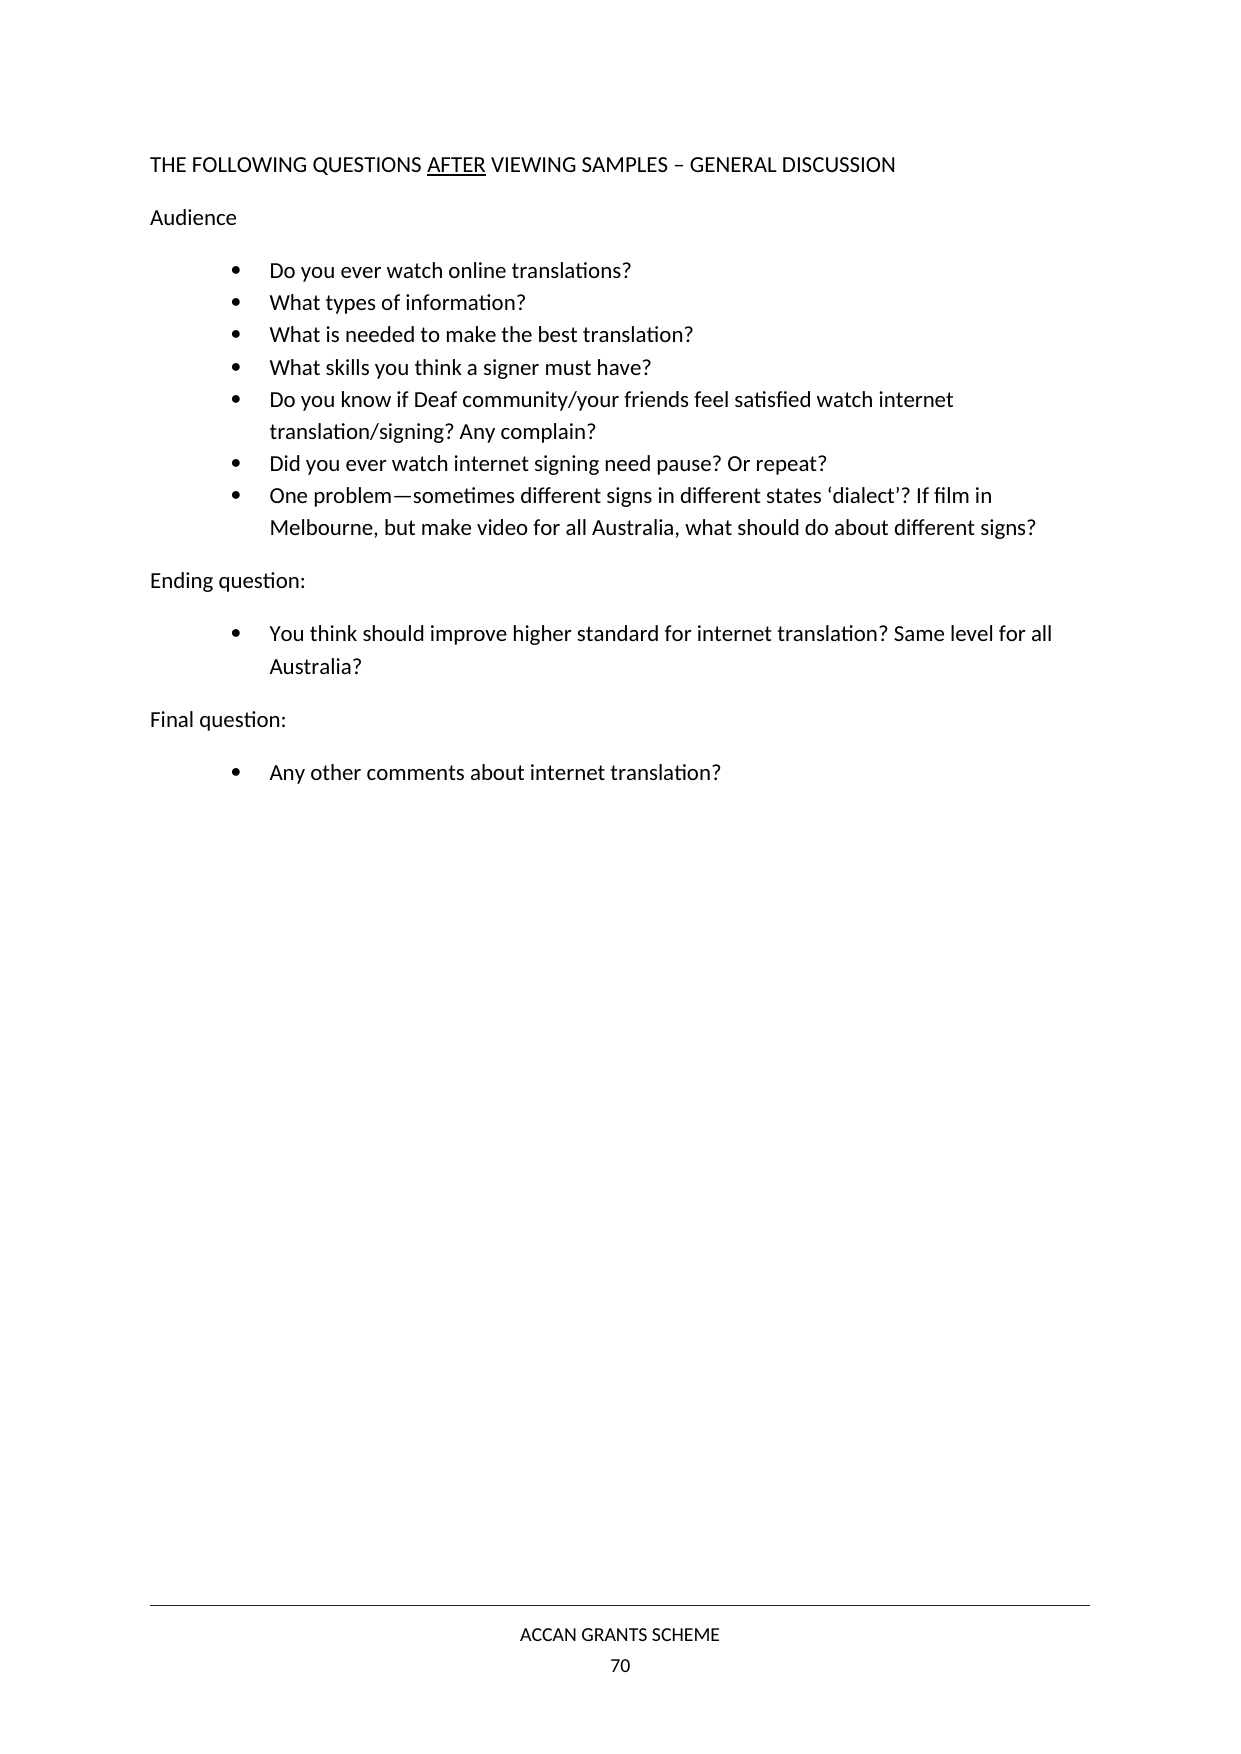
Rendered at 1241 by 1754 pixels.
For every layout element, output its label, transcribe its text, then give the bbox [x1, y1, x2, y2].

list Do you ever watch online translations? [232, 256, 1090, 284]
list What types of information? [232, 288, 1090, 316]
text Final question: [150, 705, 1090, 733]
list Any other comments about internet translation? [232, 758, 1090, 786]
text Ending question: [150, 567, 1090, 594]
list Did you ever watch internet signing need pause? Or repeat? [232, 449, 1090, 477]
text Audience [150, 203, 1090, 231]
list Do you know if Deaf community/your friends feel satisfied watch internet translation/signing? Any complain? [232, 385, 1090, 445]
text THE FOLLOWING QUESTIONS AFTER VIEWING SAMPLES – GENERAL DISCUSSION [150, 150, 1090, 178]
list You think should improve higher standard for internet translation? Same level for all Australia? [232, 619, 1090, 680]
list One problem—sometimes different signs in different states ‘dialect’? If film in Melbourne, but make video for all Australia, what should do about different signs? [232, 481, 1090, 542]
list What is needed to make the best translation? [232, 320, 1090, 348]
list What skills you think a signer must have? [232, 353, 1090, 381]
